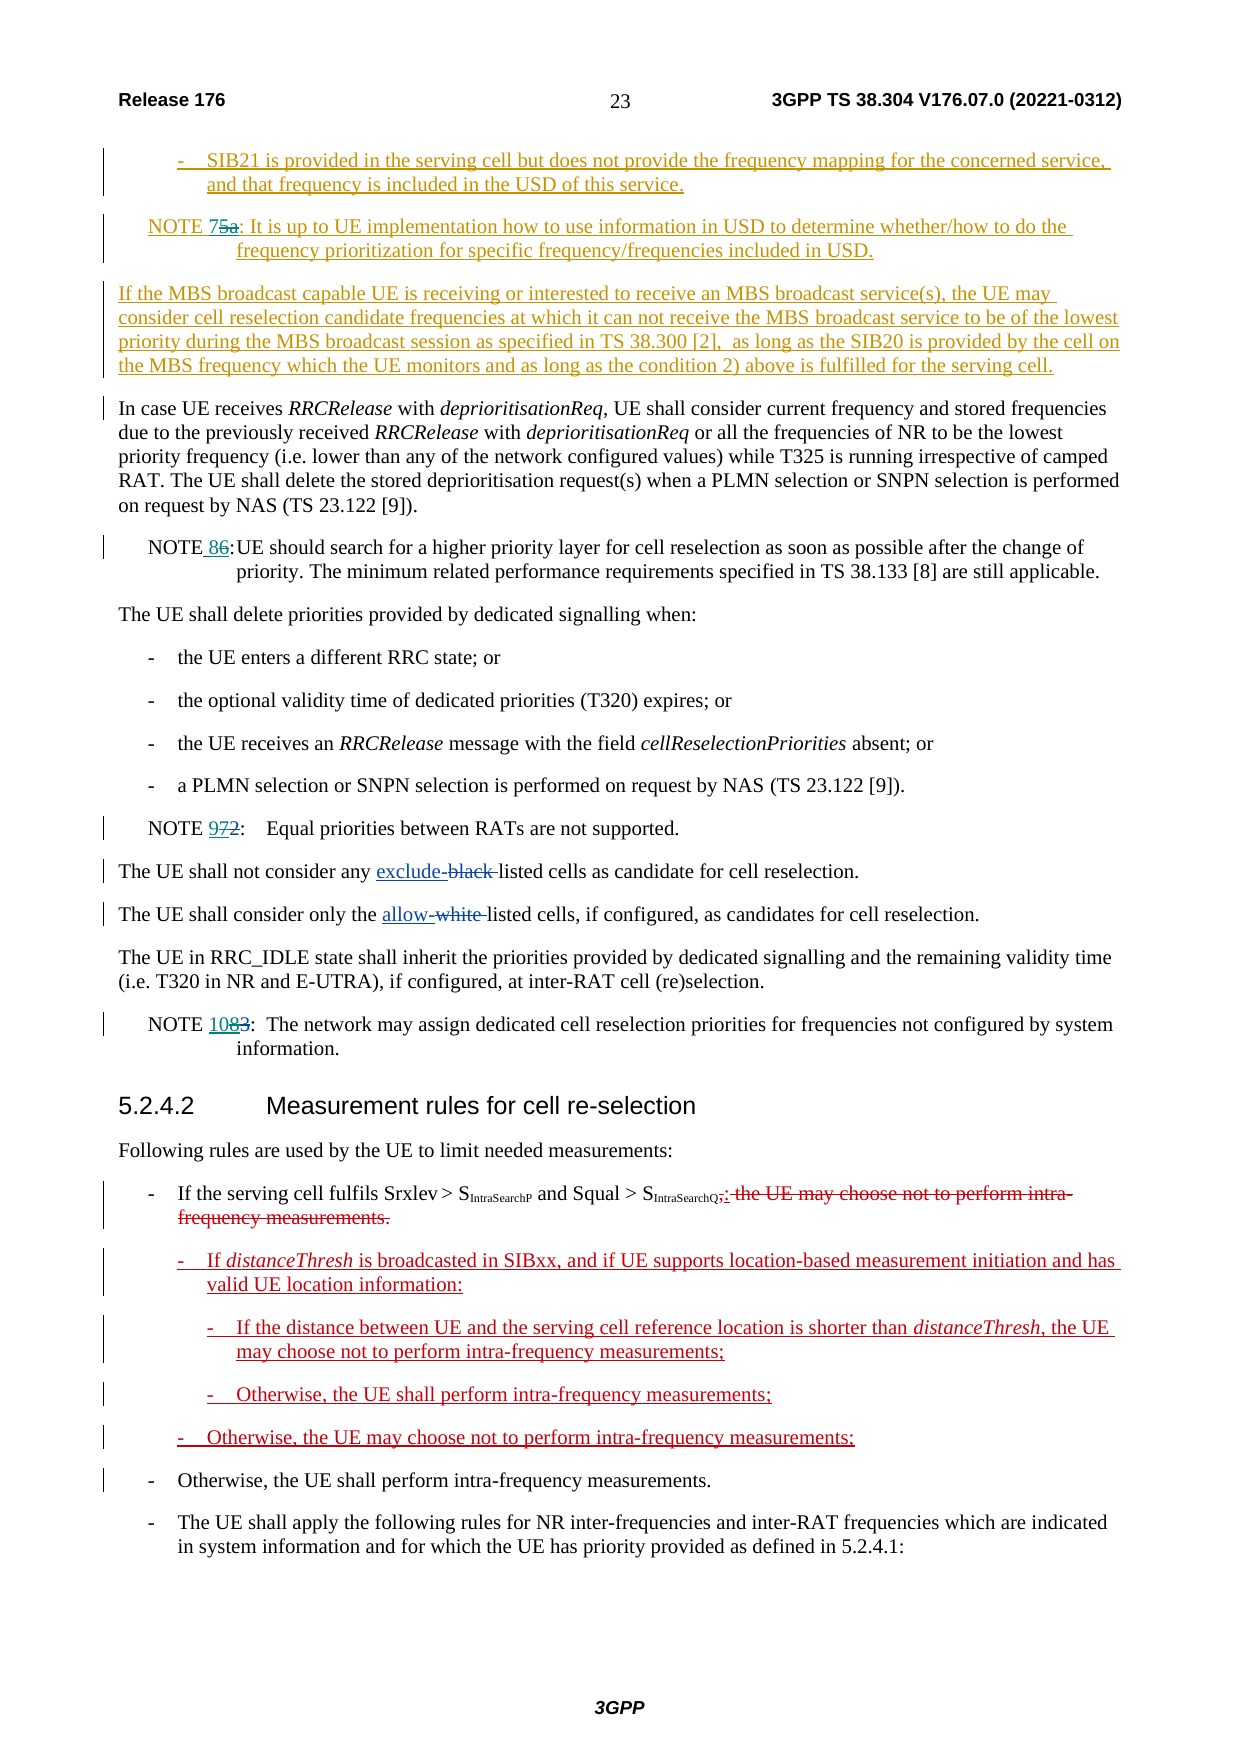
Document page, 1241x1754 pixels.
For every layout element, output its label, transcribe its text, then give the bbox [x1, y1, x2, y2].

text - If the serving cell fulfils Srxlev > SIntraSearchP and Squal > SIntraSearchQ [148, 1181, 1122, 1229]
text - the UE receives an RRCRelease message with the field cellReselectionPriorities absent; or [148, 731, 1122, 755]
text The UE shall delete priorities provided by dedicated signalling when: [118, 602, 1122, 626]
text The UE shall not consider any listed cells as candidate for cell reselection. [118, 859, 1122, 883]
text - a PLMN selection or SNPN selection is performed on request by NAS (TS 23.122 [9]). [148, 773, 1122, 797]
text NOTE : Equal priorities between RATs are not supported. [148, 816, 1122, 840]
text Following rules are used by the UE to limit needed measurements: [118, 1138, 1122, 1162]
text - The UE shall apply the following rules for NR inter-frequencies and inter-RAT frequencies which are indicated in system information and for which the UE has priority provided as defined in 5.2.4.1: [148, 1510, 1122, 1558]
text - the optional validity time of dedicated priorities (T320) expires; or [148, 688, 1122, 712]
text In case UE receives RRCRelease with deprioritisationReq, UE shall consider current frequency and stored frequencies due to the previously received RRCRelease with deprioritisationReq or all the frequencies of NR to be the lowest priority frequency (i.e. lower than any of the network configured values) while T325 is running irrespective of camped RAT. The UE shall delete the stored deprioritisation request(s) when a PLMN selection or SNPN selection is performed on request by NAS (TS 23.122 [9]). [118, 396, 1122, 517]
text The UE shall consider only the listed cells, if configured, as candidates for cell reselection. [118, 902, 1122, 926]
subtitle 5.2.4.2 Measurement rules for cell re-selection [118, 1091, 1122, 1120]
text NOTE : The network may assign dedicated cell reselection priorities for frequencies not configured by system information. [148, 1012, 1122, 1060]
text The UE in RRC_IDLE state shall inherit the priorities provided by dedicated signalling and the remaining validity time (i.e. T320 in NR and E-UTRA), if configured, at inter-RAT cell (re)selection. [118, 945, 1122, 993]
text - the UE enters a different RRC state; or [148, 645, 1122, 669]
text - Otherwise, the UE shall perform intra-frequency measurements. [148, 1467, 1122, 1492]
text NOTE: UE should search for a higher priority layer for cell reselection as soon as possible after the change of priority. The minimum related performance requirements specified in TS 38.133 [8] are still applicable. [148, 535, 1122, 583]
